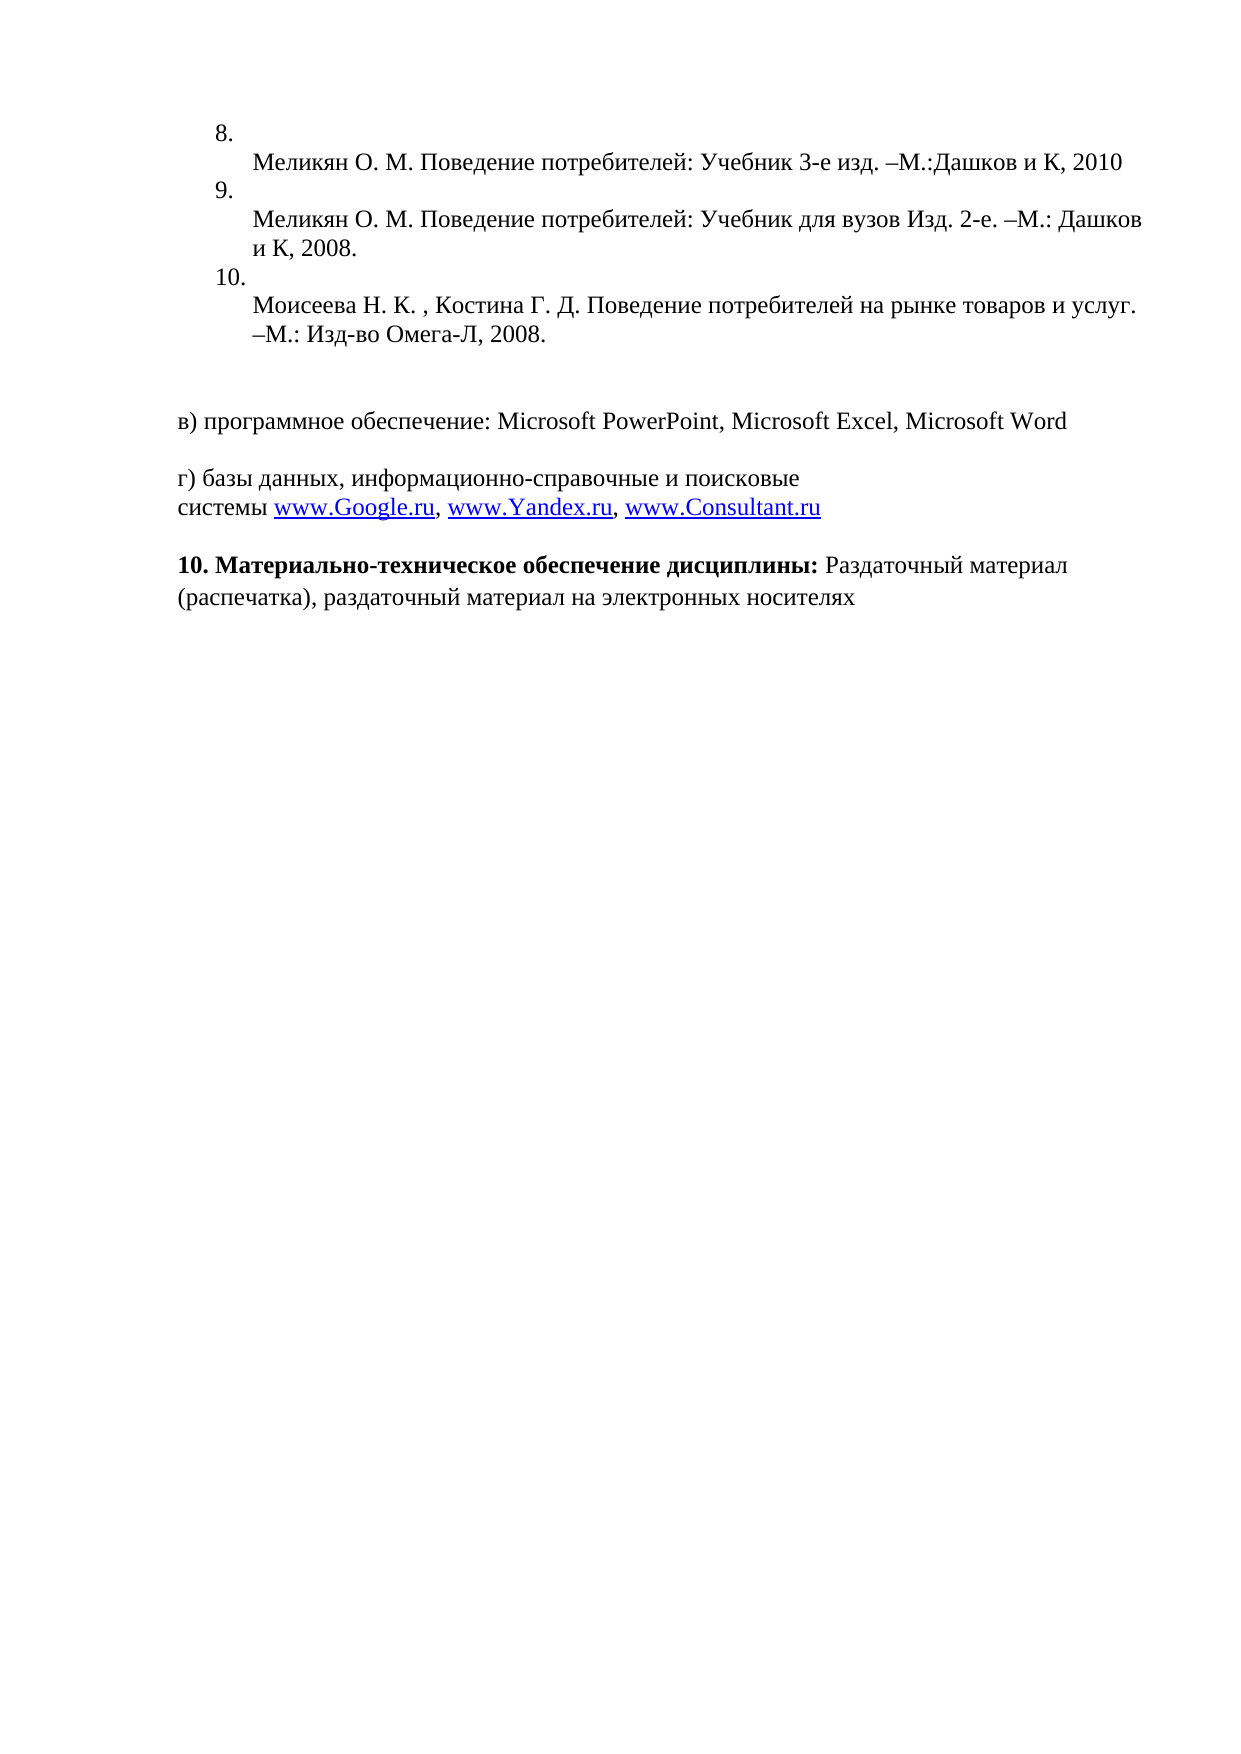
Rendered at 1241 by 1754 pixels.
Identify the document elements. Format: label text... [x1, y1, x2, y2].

list Меликян О. М. Поведение потребителей: Учебник 3-е изд. –М.:Дашков и К, 2010 [215, 118, 1152, 176]
list Меликян О. М. Поведение потребителей: Учебник для вузов Изд. 2-е. –М.: Дашков и К, 2008. [215, 176, 1152, 262]
list Моисеева Н. К. , Костина Г. Д. Поведение потребителей на рынке товаров и услуг. –М.: Изд-во Омега-Л, 2008. [215, 262, 1152, 348]
text в) программное обеспечение: Microsoft PowerPoint, Microsoft Excel, Microsoft Word г) базы данных, информационно-справочные и поисковые системы www.Google.ru, www.Yandex.ru, www.Consultant.ru 10. Материально-техническое обеспечение дисциплины: Раздаточный материал (распечатка), раздаточный материал на электронных носителях [177, 377, 1152, 672]
